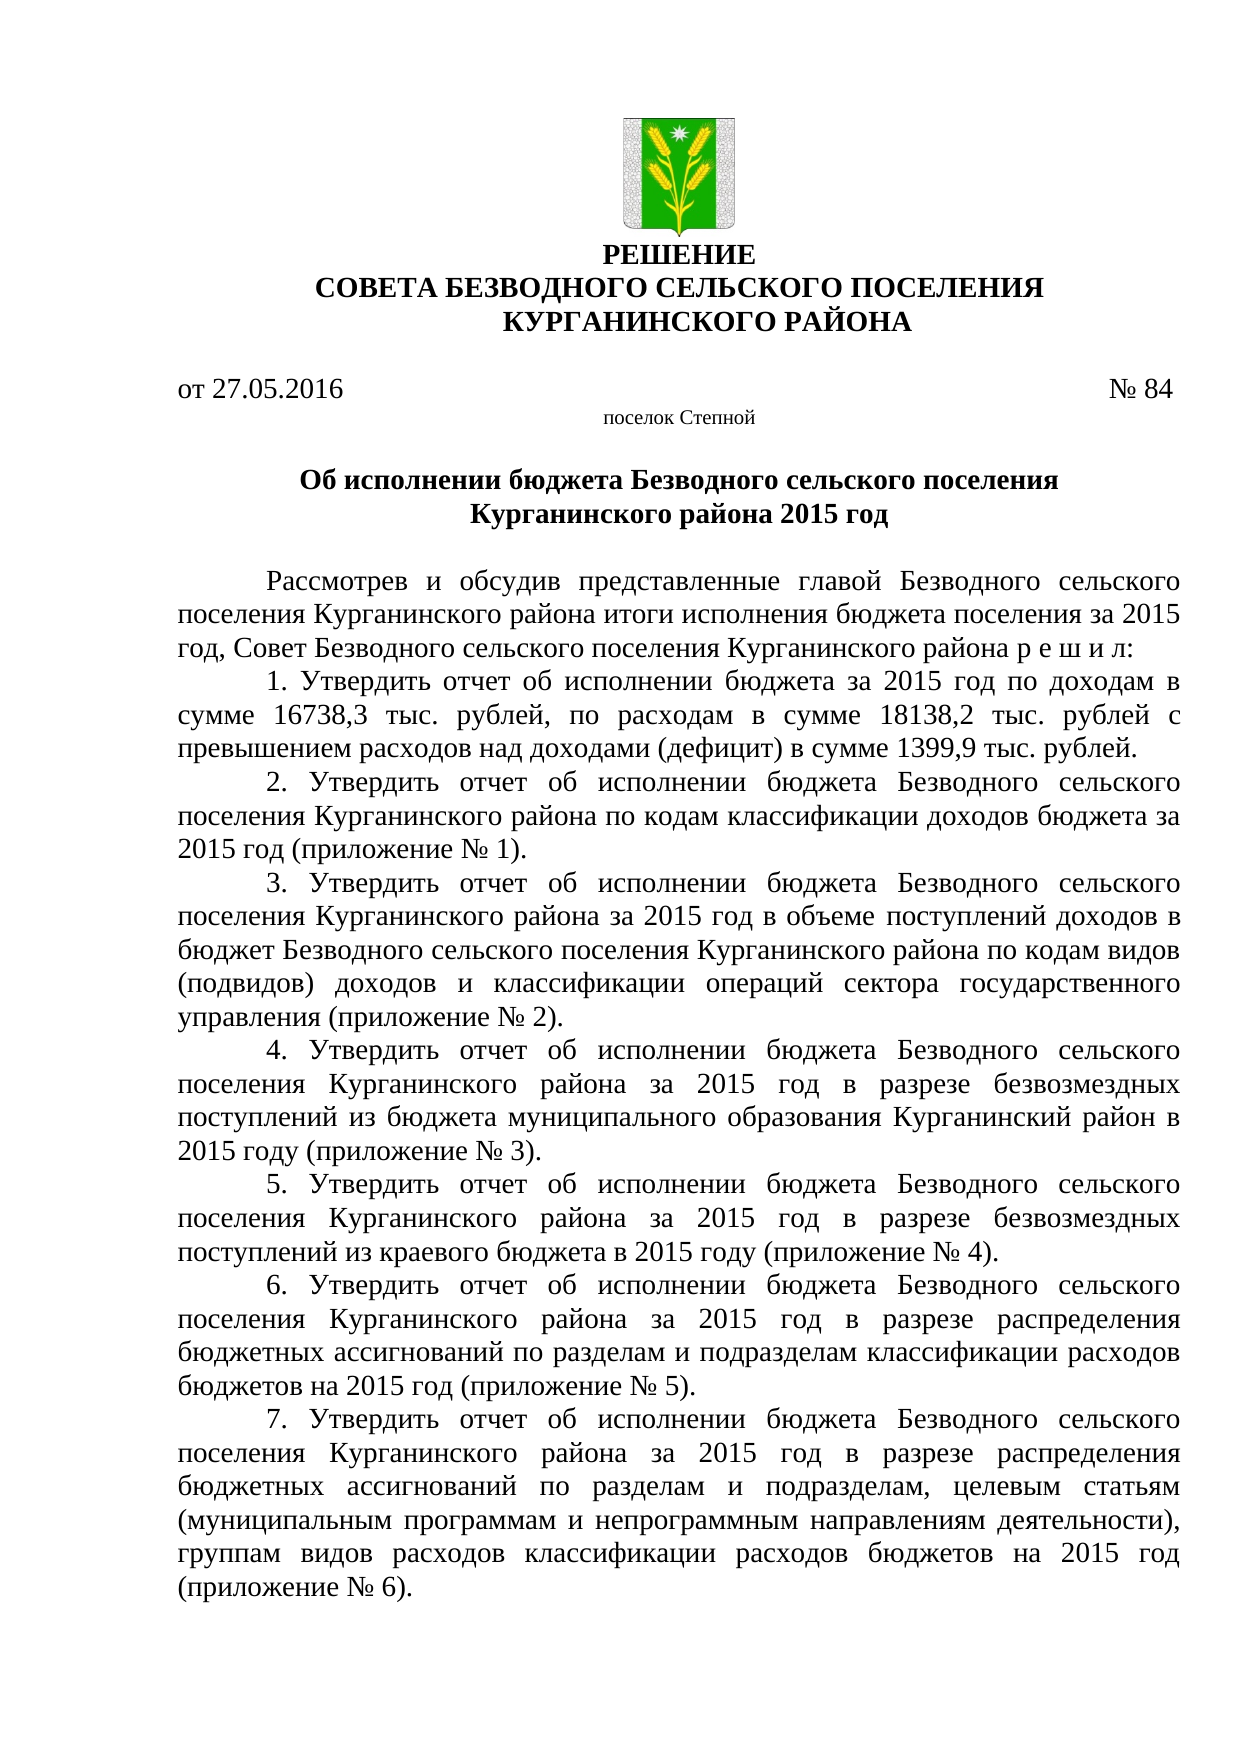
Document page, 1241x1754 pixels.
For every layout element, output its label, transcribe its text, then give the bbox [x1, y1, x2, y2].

text Курганинского района 2015 год [177, 496, 1181, 529]
text 6. Утвердить отчет об исполнении бюджета Безводного сельского поселения Курганинского района за 2015 год в разрезе распределения бюджетных ассигнований по разделам и подразделам классификации расходов бюджетов на 2015 год (приложение № 5). [177, 1267, 1181, 1401]
text от 27.05.2016 № 84 [177, 371, 1181, 404]
text Об исполнении бюджета Безводного сельского поселения [177, 462, 1181, 496]
text 1. Утвердить отчет об исполнении бюджета за 2015 год по доходам в сумме 16738,3 тыс. рублей, по расходам в сумме 18138,2 тыс. рублей с превышением расходов над доходами (дефицит) в сумме 1399,9 тыс. рублей. [177, 663, 1181, 764]
text Рассмотрев и обсудив представленные главой Безводного сельского поселения Курганинского района итоги исполнения бюджета поселения за 2015 год, Совет Безводного сельского поселения Курганинского района р е ш и л: [177, 563, 1181, 663]
title КУРГАНИНСКОГО РАЙОНА [177, 304, 1181, 337]
text 2. Утвердить отчет об исполнении бюджета Безводного сельского поселения Курганинского района по кодам классификации доходов бюджета за 2015 год (приложение № 1). [177, 764, 1181, 865]
text поселок Степной [177, 404, 1181, 429]
text 3. Утвердить отчет об исполнении бюджета Безводного сельского поселения Курганинского района за 2015 год в объеме поступлений доходов в бюджет Безводного сельского поселения Курганинского района по кодам видов (подвидов) доходов и классификации операций сектора государственного управления (приложение № 2). [177, 865, 1181, 1032]
text 4. Утвердить отчет об исполнении бюджета Безводного сельского поселения Курганинского района за 2015 год в разрезе безвозмездных поступлений из бюджета муниципального образования Курганинский район в 2015 году (приложение № 3). [177, 1032, 1181, 1167]
text 7. Утвердить отчет об исполнении бюджета Безводного сельского поселения Курганинского района за 2015 год в разрезе распределения бюджетных ассигнований по разделам и подразделам, целевым статьям (муниципальным программам и непрограммным направлениям деятельности), группам видов расходов классификации расходов бюджетов на 2015 год (приложение № 6). [177, 1401, 1181, 1603]
picture [623, 118, 735, 237]
text РЕШЕНИЕ [177, 237, 1181, 270]
text 5. Утвердить отчет об исполнении бюджета Безводного сельского поселения Курганинского района за 2015 год в разрезе безвозмездных поступлений из краевого бюджета в 2015 году (приложение № 4). [177, 1167, 1181, 1267]
text СОВЕТА БЕЗВОДНОГО СЕЛЬСКОГО ПОСЕЛЕНИЯ [177, 270, 1181, 304]
